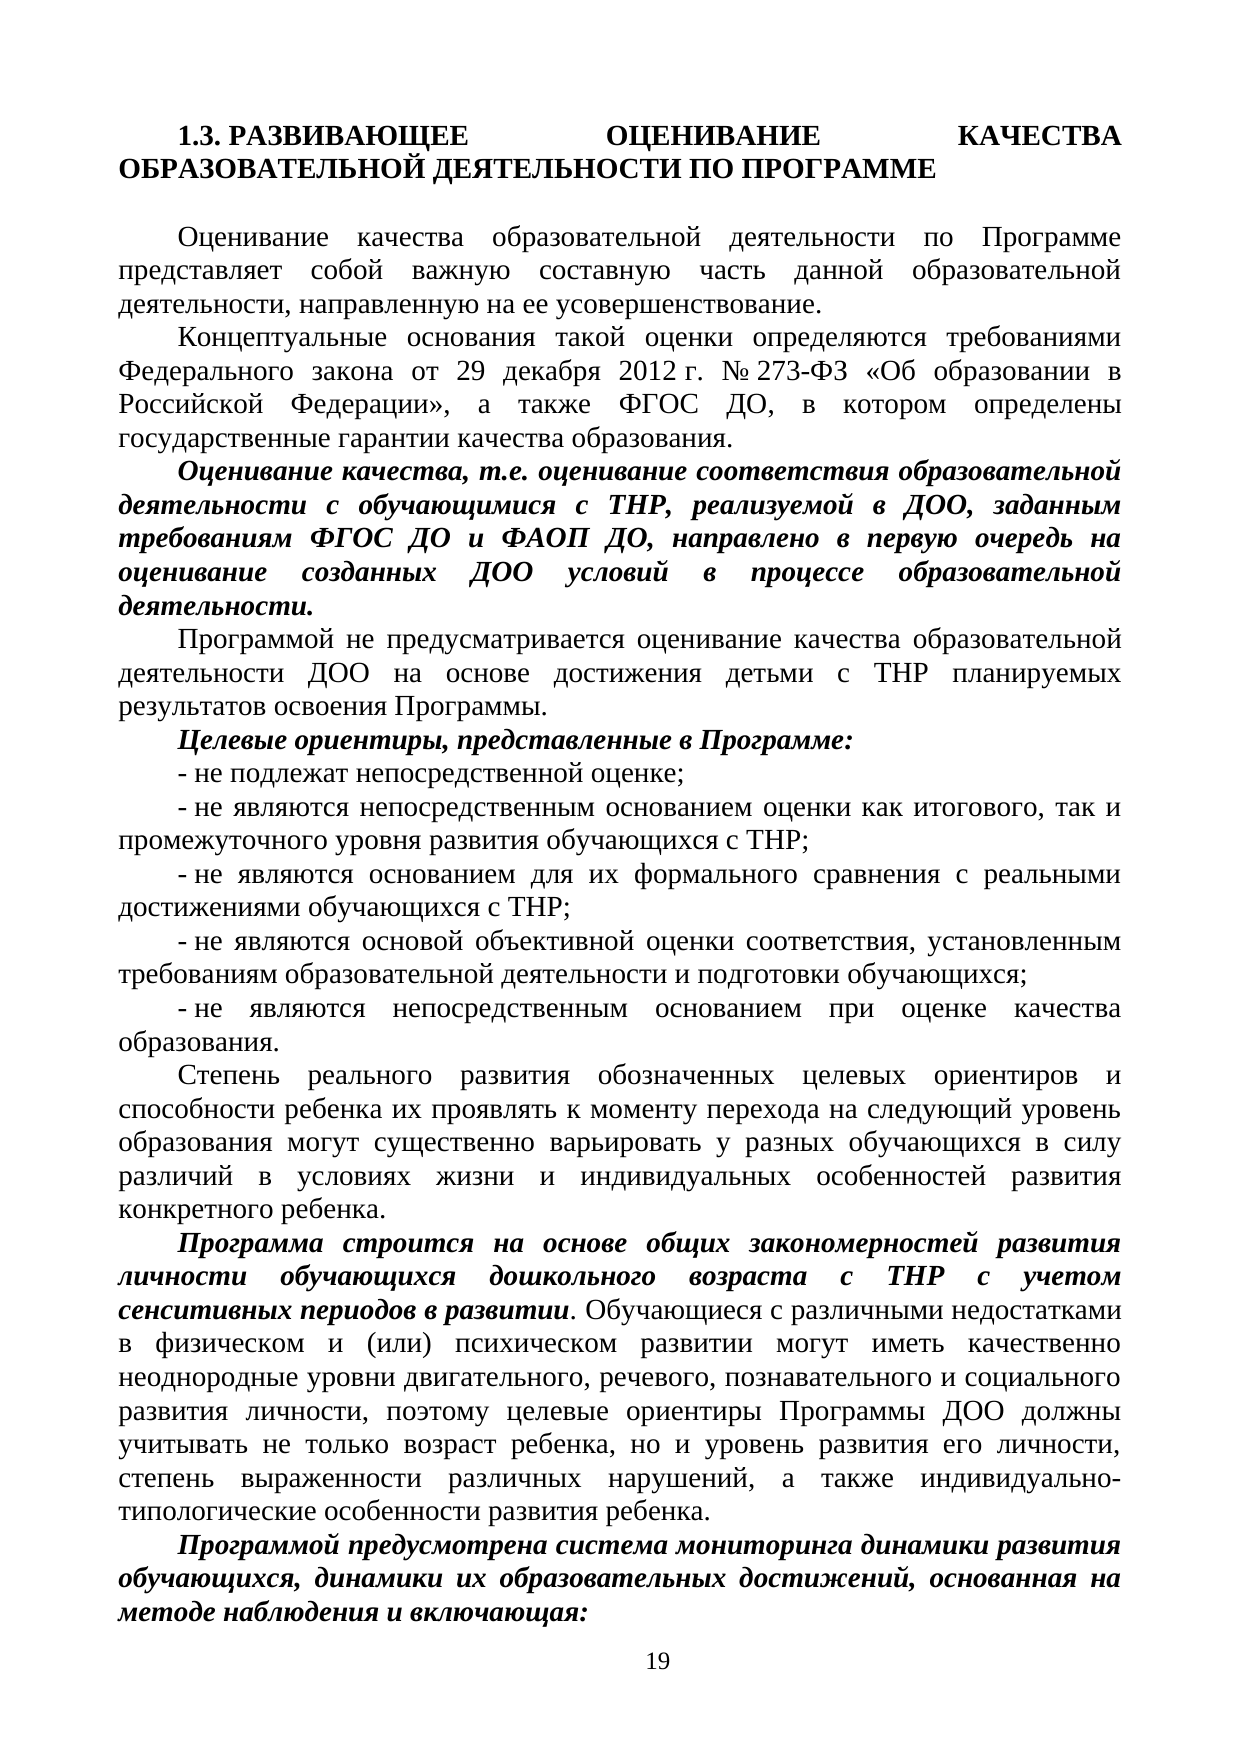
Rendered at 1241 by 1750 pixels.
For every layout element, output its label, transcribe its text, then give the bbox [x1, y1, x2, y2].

text Программой предусмотрена система мониторинга динамики развития обучающихся, динамики их образовательных достижений, основанная на методе наблюдения и включающая: [118, 1527, 1122, 1627]
text 1.3. РАЗВИВАЮЩЕЕ ОЦЕНИВАНИЕ КАЧЕСТВА ОБРАЗОВАТЕЛЬНОЙ ДЕЯТЕЛЬНОСТИ ПО ПРОГРАММЕ [118, 118, 1122, 185]
text - не подлежат непосредственной оценке; [118, 755, 1122, 789]
text Степень реального развития обозначенных целевых ориентиров и способности ребенка их проявлять к моменту перехода на следующий уровень образования могут существенно варьировать у разных обучающихся в силу различий в условиях жизни и индивидуальных особенностей развития конкретного ребенка. [118, 1057, 1122, 1225]
text Концептуальные основания такой оценки определяются требованиями Федерального закона от 29 декабря 2012 г. № 273-ФЗ «Об образовании в Российской Федерации», а также ФГОС ДО, в котором определены государственные гарантии качества образования. [118, 319, 1122, 453]
text Оценивание качества, т.е. оценивание соответствия образовательной деятельности с обучающимися с ТНР, реализуемой в ДОО, заданным требованиям ФГОС ДО и ФАОП ДО, направлено в первую очередь на оценивание созданных ДОО условий в процессе образовательной деятельности. [118, 453, 1122, 621]
text - не являются непосредственным основанием при оценке качества образования. [118, 990, 1122, 1057]
text - не являются непосредственным основанием оценки как итогового, так и промежуточного уровня развития обучающихся с ТНР; [118, 789, 1122, 856]
text Программа строится на основе общих закономерностей развития личности обучающихся дошкольного возраста с ТНР с учетом сенситивных периодов в развитии. Обучающиеся с различными недостатками в физическом и (или) психическом развитии могут иметь качественно неоднородные уровни двигательного, речевого, познавательного и социального развития личности, поэтому целевые ориентиры Программы ДОО должны учитывать не только возраст ребенка, но и уровень развития его личности, степень выраженности различных нарушений, а также индивидуально-типологические особенности развития ребенка. [118, 1225, 1122, 1527]
text Программой не предусматривается оценивание качества образовательной деятельности ДОО на основе достижения детьми с ТНР планируемых результатов освоения Программы. [118, 621, 1122, 722]
text Оценивание качества образовательной деятельности по Программе представляет собой важную составную часть данной образовательной деятельности, направленную на ее усовершенствование. [118, 219, 1122, 319]
text Целевые ориентиры, представленные в Программе: [118, 722, 1122, 755]
text - не являются основанием для их формального сравнения с реальными достижениями обучающихся с ТНР; [118, 856, 1122, 923]
text - не являются основой объективной оценки соответствия, установленным требованиям образовательной деятельности и подготовки обучающихся; [118, 923, 1122, 990]
